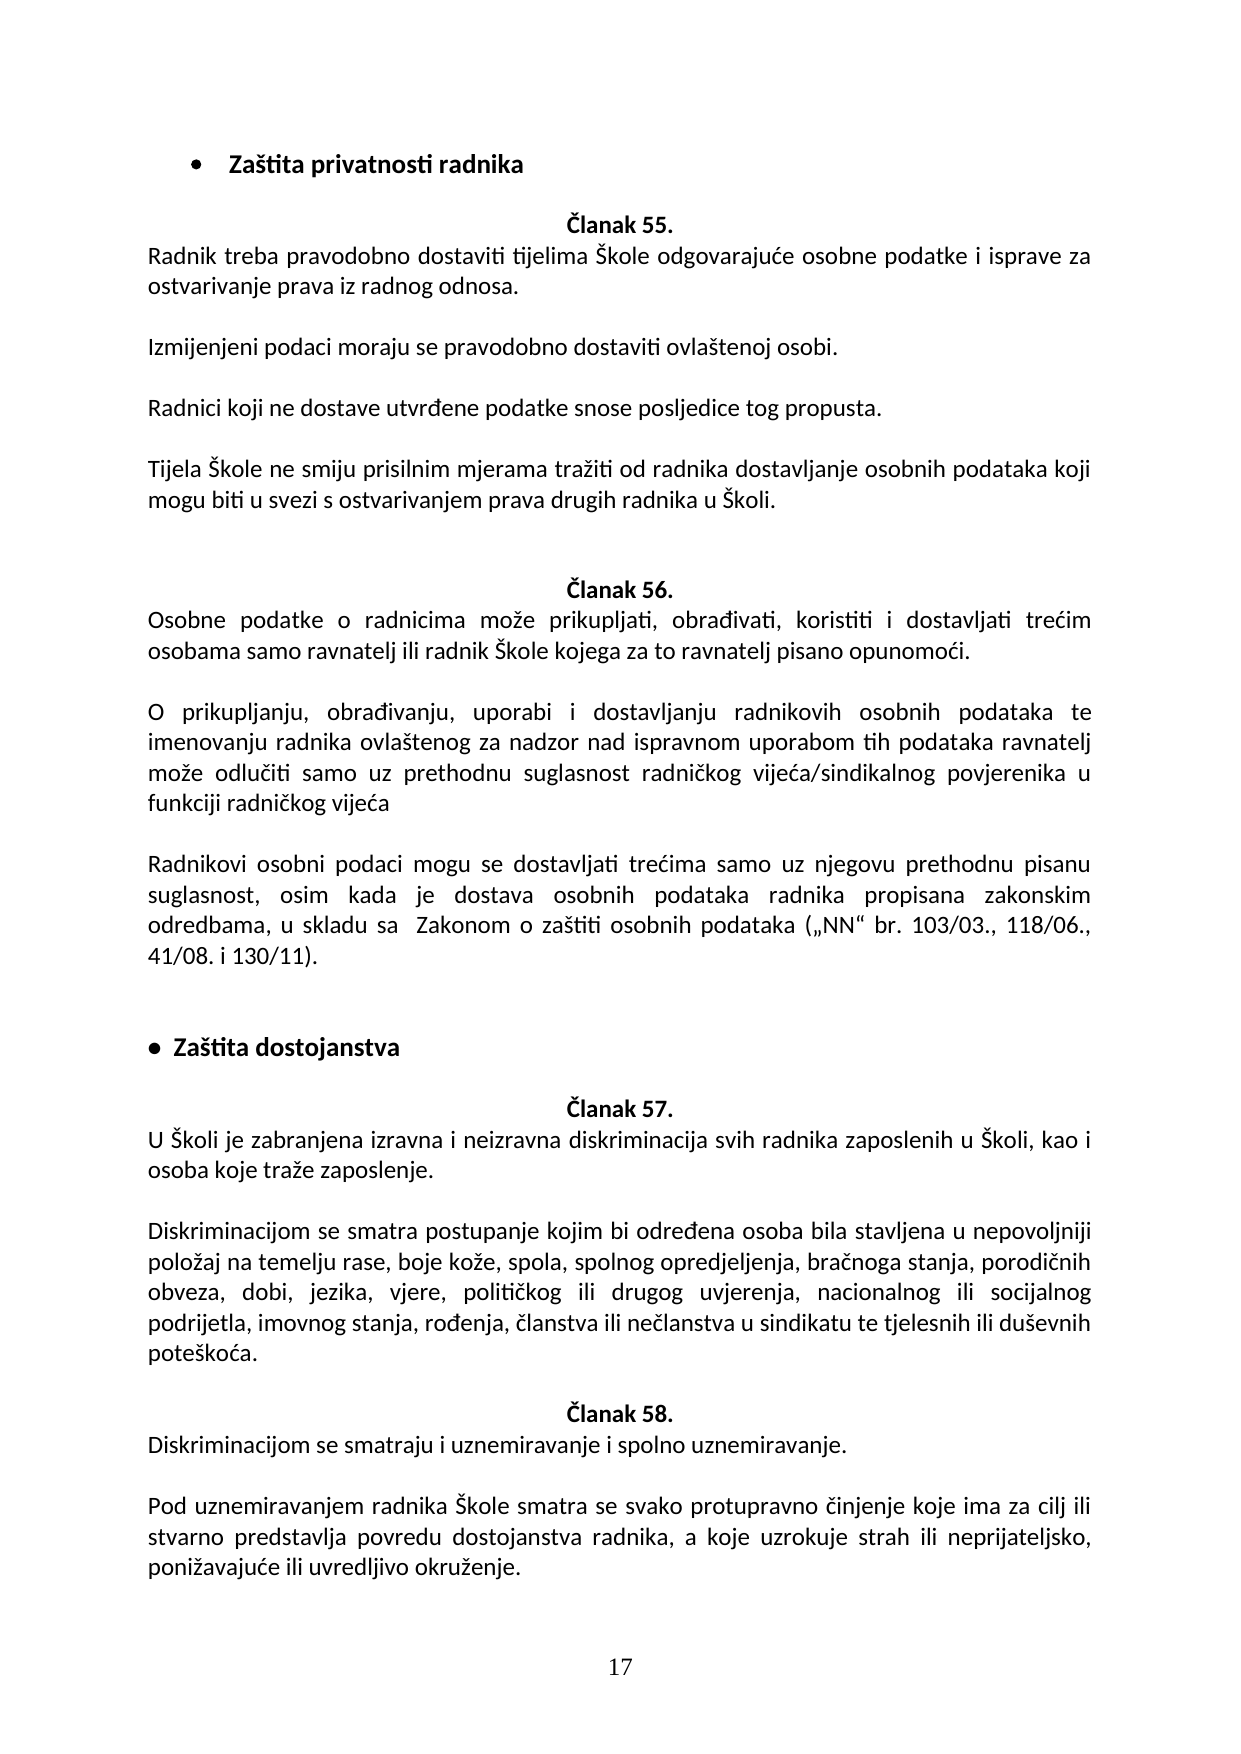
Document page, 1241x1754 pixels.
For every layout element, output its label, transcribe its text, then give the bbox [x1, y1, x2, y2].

text Članak 58. [148, 1399, 1093, 1429]
text Tijela Škole ne smiju prisilnim mjerama tražiti od radnika dostavljanje osobnih podataka koji mogu biti u svezi s ostvarivanjem prava drugih radnika u Školi. [148, 453, 1093, 514]
text Osobne podatke o radnicima može prikupljati, obrađivati, koristiti i dostavljati trećim osobama samo ravnatelj ili radnik Škole kojega za to ravnatelj pisano opunomoći. [148, 604, 1093, 665]
text Izmijenjeni podaci moraju se pravodobno dostaviti ovlaštenoj osobi. [148, 331, 1093, 362]
text U Školi je zabranjena izravna i neizravna diskriminacija svih radnika zaposlenih u Školi, kao i osoba koje traže zaposlenje. [148, 1124, 1093, 1185]
text • Zaštita dostojanstva [148, 1030, 1093, 1063]
text Članak 57. [148, 1093, 1093, 1124]
text Članak 56. [148, 574, 1093, 604]
text Pod uznemiravanjem radnika Škole smatra se svako protupravno činjenje koje ima za cilj ili stvarno predstavlja povredu dostojanstva radnika, a koje uzrokuje strah ili neprijateljsko, ponižavajuće ili uvredljivo okruženje. [148, 1490, 1093, 1582]
text Članak 55. [148, 209, 1093, 240]
text Diskriminacijom se smatraju i uznemiravanje i spolno uznemiravanje. [148, 1429, 1093, 1460]
text Radnikovi osobni podaci mogu se dostavljati trećima samo uz njegovu prethodnu pisanu suglasnost, osim kada je dostava osobnih podataka radnika propisana zakonskim odredbama, u skladu sa Zakonom o zaštiti osobnih podataka („NN“ br. 103/03., 118/06., 41/08. i 130/11). [148, 848, 1093, 971]
text O prikupljanju, obrađivanju, uporabi i dostavljanju radnikovih osobnih podataka te imenovanju radnika ovlaštenog za nadzor nad ispravnom uporabom tih podataka ravnatelj može odlučiti samo uz prethodnu suglasnost radničkog vijeća/sindikalnog povjerenika u funkciji radničkog vijeća [148, 696, 1093, 818]
text Radnici koji ne dostave utvrđene podatke snose posljedice tog propusta. [148, 392, 1093, 423]
text Diskriminacijom se smatra postupanje kojim bi određena osoba bila stavljena u nepovoljniji položaj na temelju rase, boje kože, spola, spolnog opredjeljenja, bračnoga stanja, porodičnih obveza, dobi, jezika, vjere, političkog ili drugog uvjerenja, nacionalnog ili socijalnog podrijetla, imovnog stanja, rođenja, članstva ili nečlanstva u sindikatu te tjelesnih ili duševnih poteškoća. [148, 1216, 1093, 1368]
text Radnik treba pravodobno dostaviti tijelima Škole odgovarajuće osobne podatke i isprave za ostvarivanje prava iz radnog odnosa. [148, 240, 1093, 301]
list Zaštita privatnosti radnika [191, 148, 1093, 181]
